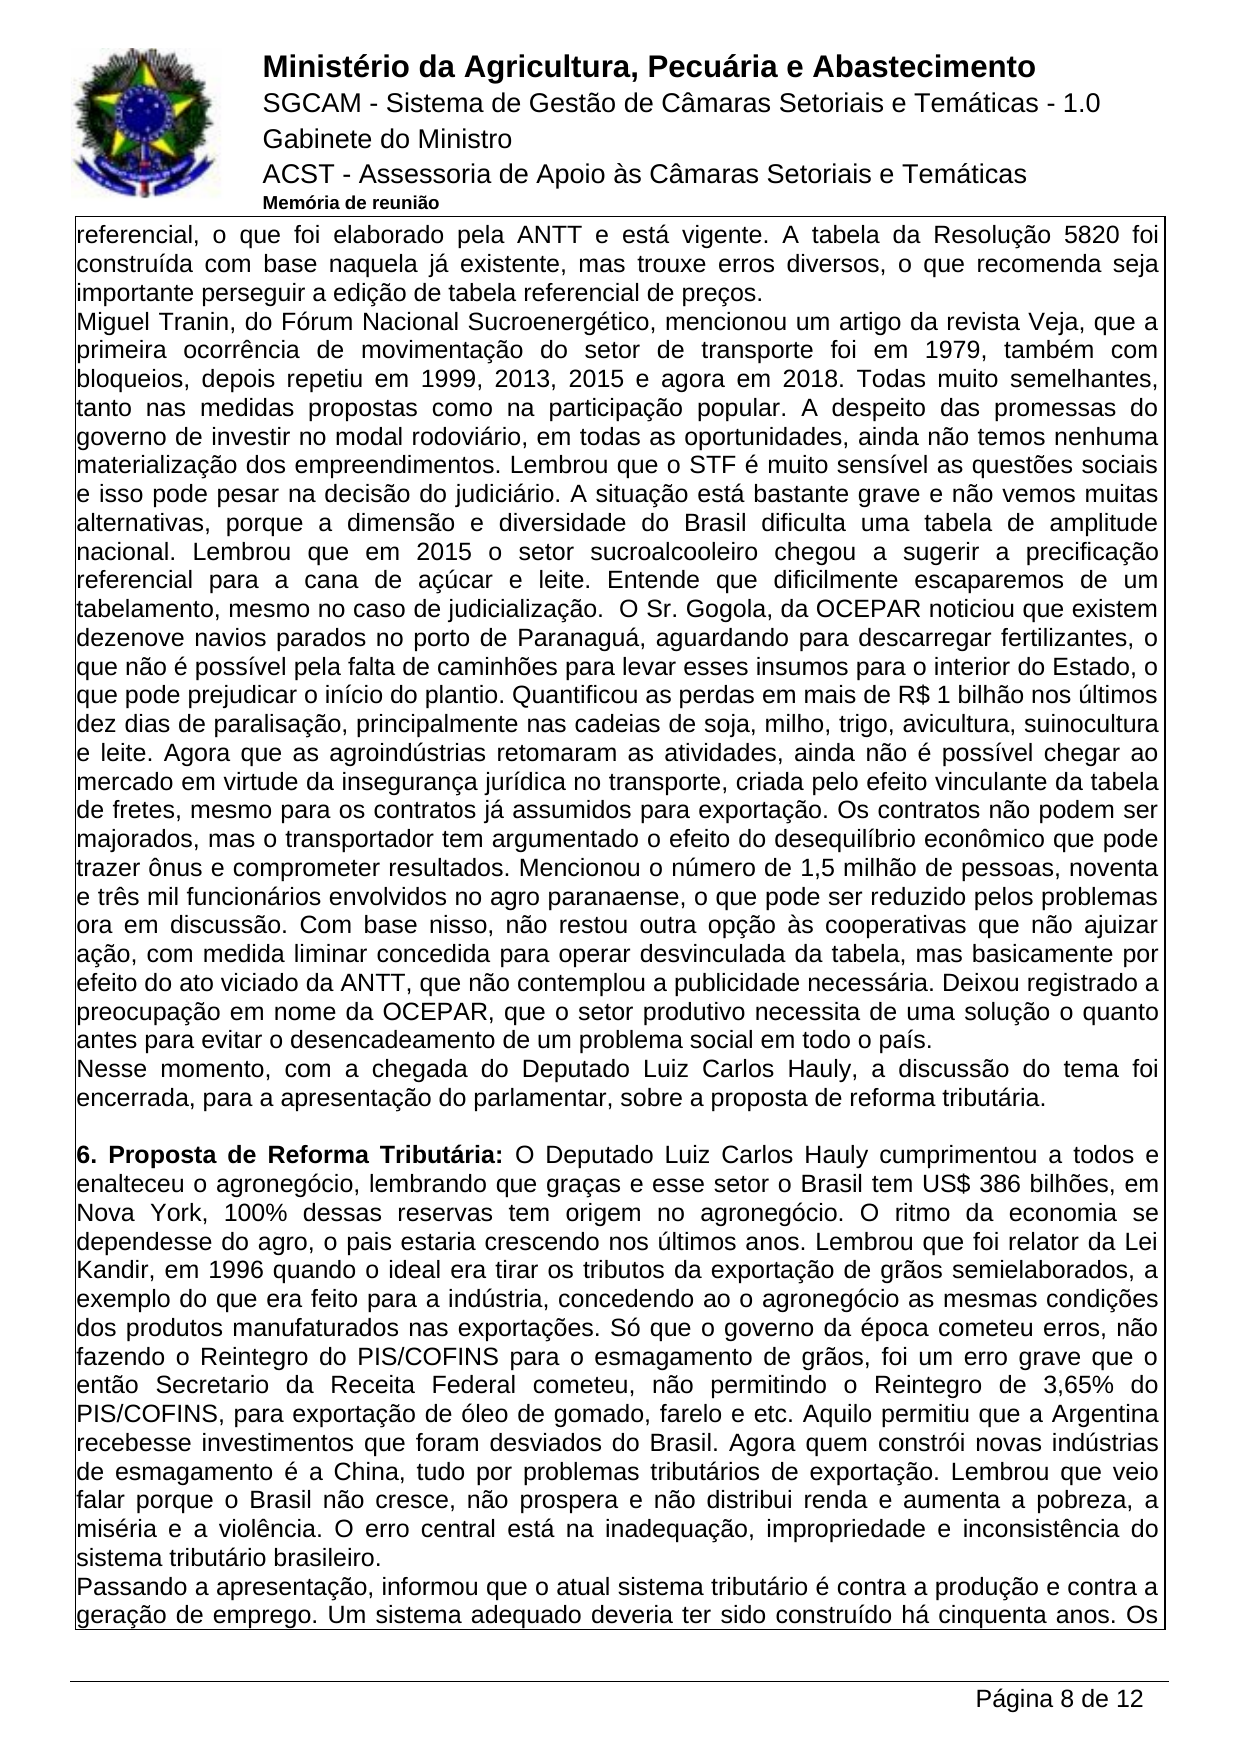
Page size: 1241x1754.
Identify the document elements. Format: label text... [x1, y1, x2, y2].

picture [70, 48, 225, 202]
